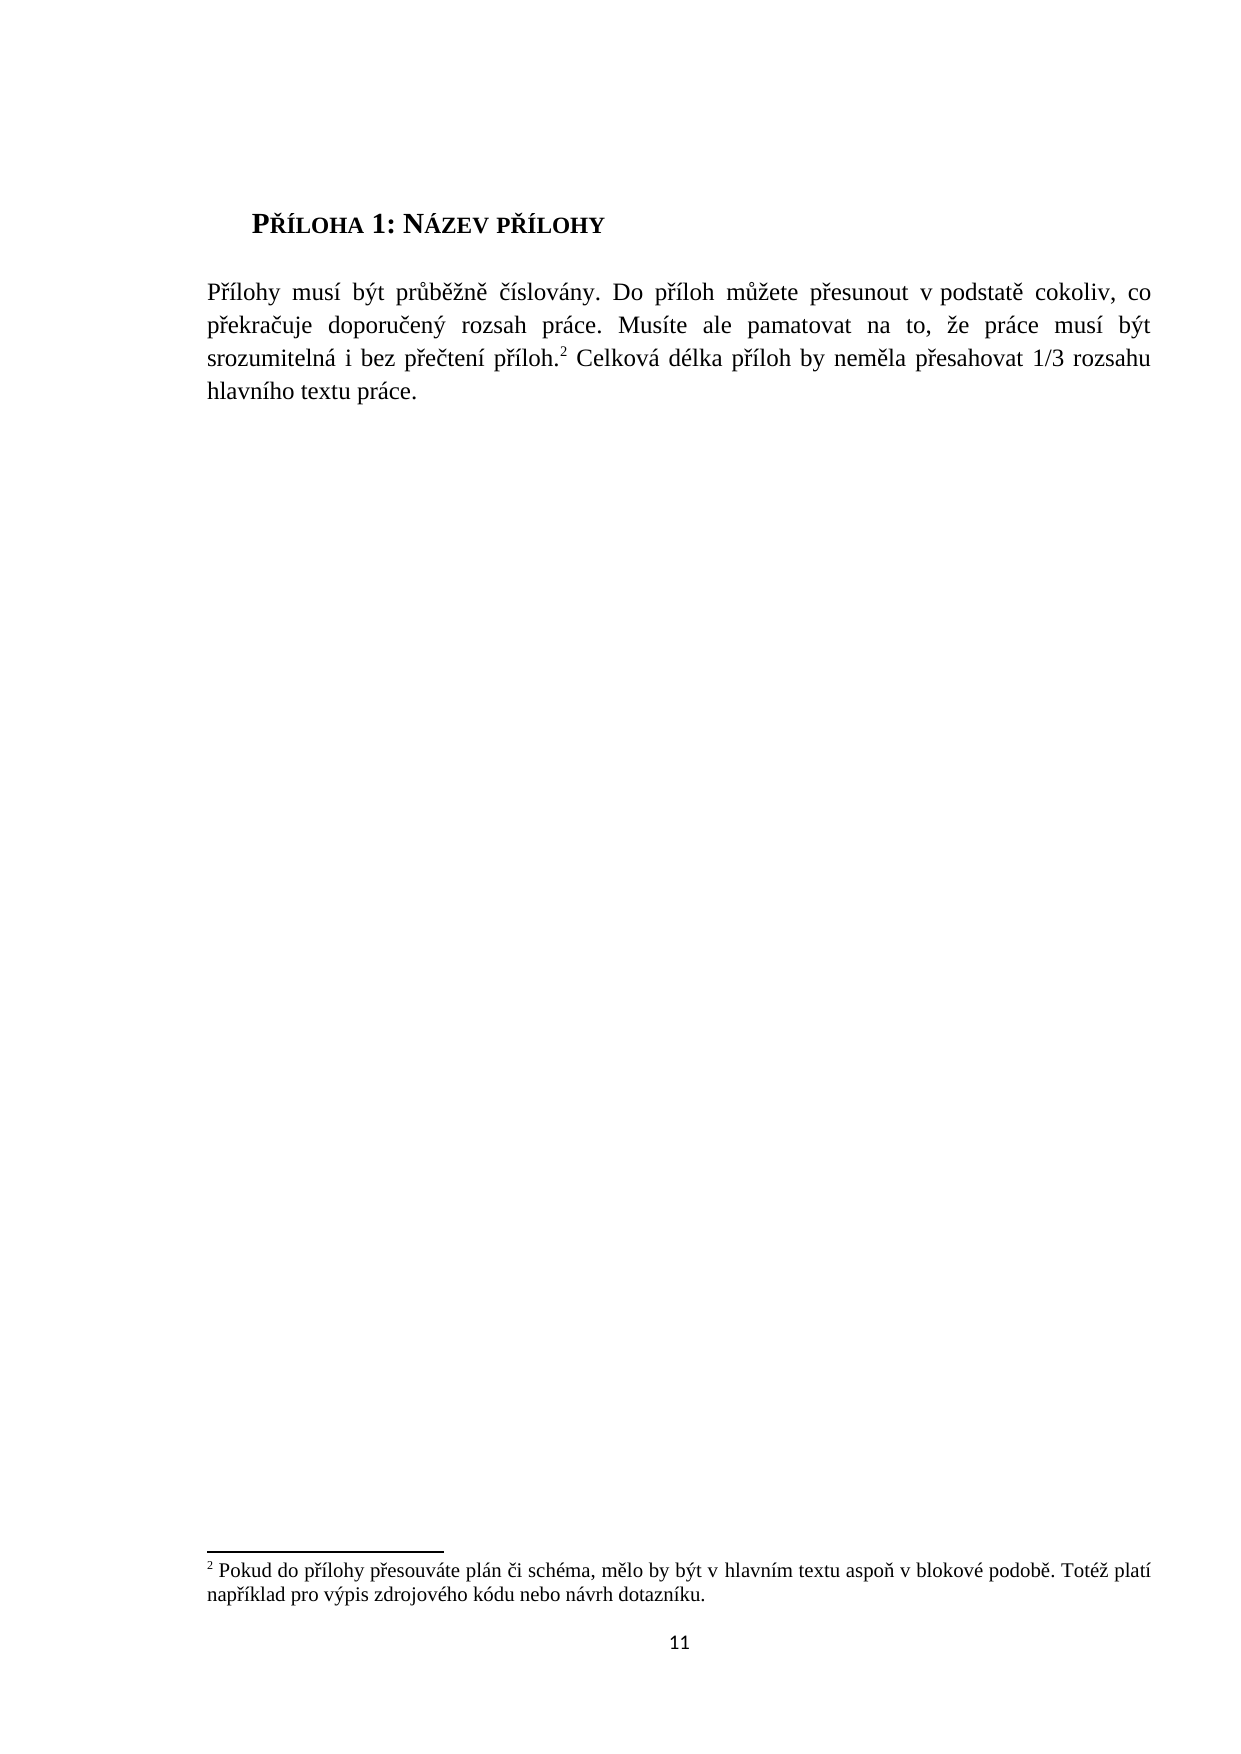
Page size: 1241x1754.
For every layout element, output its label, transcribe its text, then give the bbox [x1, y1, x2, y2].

subtitle Příloha 1: Název přílohy [252, 206, 1152, 239]
text Přílohy musí být průběžně číslovány. Do příloh můžete přesunout v podstatě cokoliv, co překračuje doporučený rozsah práce. Musíte ale pamatovat na to, že práce musí být srozumitelná i bez přečtení příloh. Celková délka příloh by neměla přesahovat 1/3 rozsahu hlavního textu práce. [207, 277, 1152, 404]
